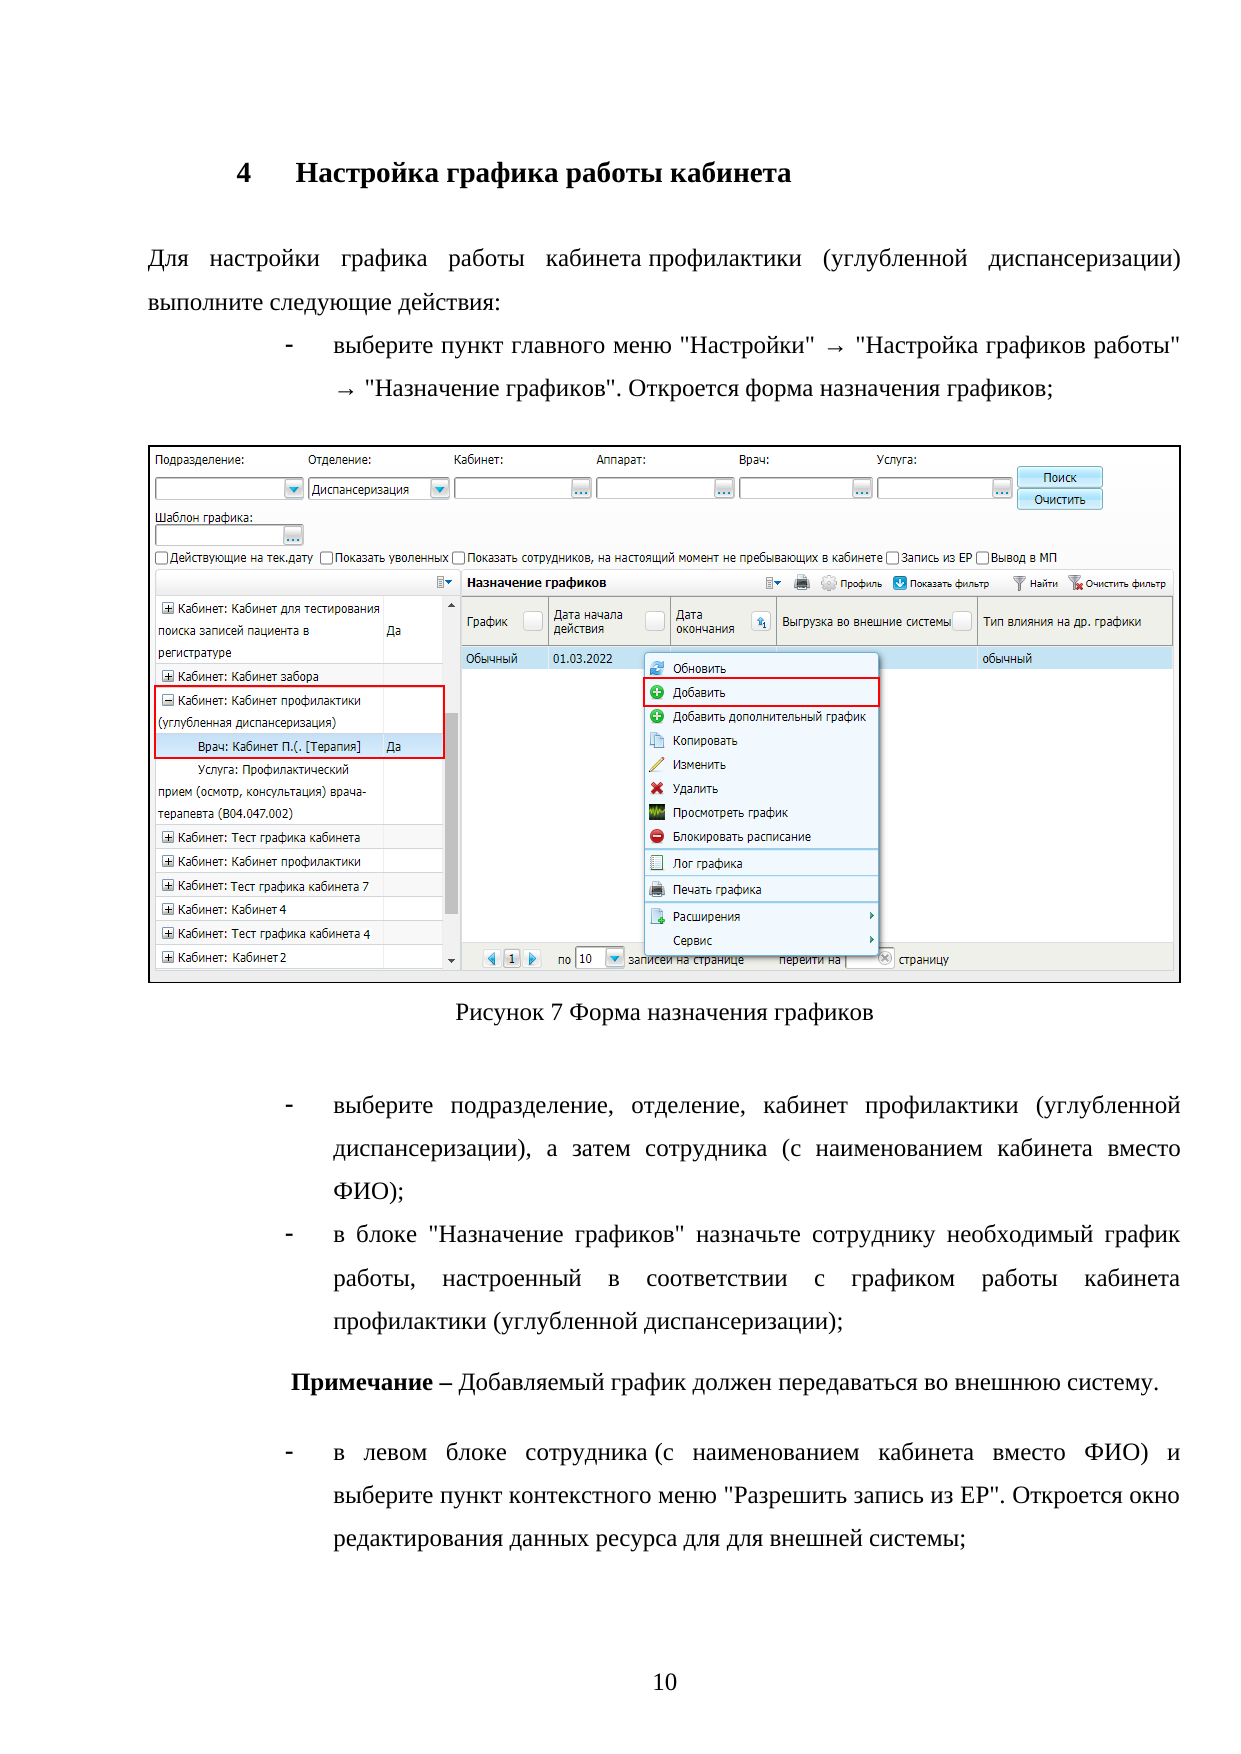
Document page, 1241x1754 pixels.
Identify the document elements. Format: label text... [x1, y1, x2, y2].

table_header Примечание – Добавляемый график должен передаваться во внешнюю систему. [285, 1349, 1172, 1437]
list в блоке "Назначение графиков" назначьте сотруднику необходимый график работы, настроенный в соответствии с графиком работы кабинета профилактики (углубленной диспансеризации); [285, 1219, 1181, 1334]
text Рисунок 7 Форма назначения графиков [148, 997, 1181, 1026]
text Для настройки графика работы кабинета профилактики (углубленной диспансеризации) выполните следующие действия: [148, 243, 1181, 315]
list выберите пункт главного меню "Настройки" → "Настройка графиков работы" → "Назначение графиков". Откроется форма назначения графиков; [285, 330, 1181, 402]
list выберите подразделение, отделение, кабинет профилактики (углубленной диспансеризации), а затем сотрудника (с наименованием кабинета вместо ФИО); [285, 1090, 1181, 1205]
list в левом блоке сотрудника (с наименованием кабинета вместо ФИО) и выберите пункт контекстного меню "Разрешить запись из ЕР". Откроется окно редактирования данных ресурса для для внешней системы; [285, 1437, 1181, 1552]
picture [150, 447, 1179, 982]
subtitle Настройка графика работы кабинета [236, 156, 1181, 189]
